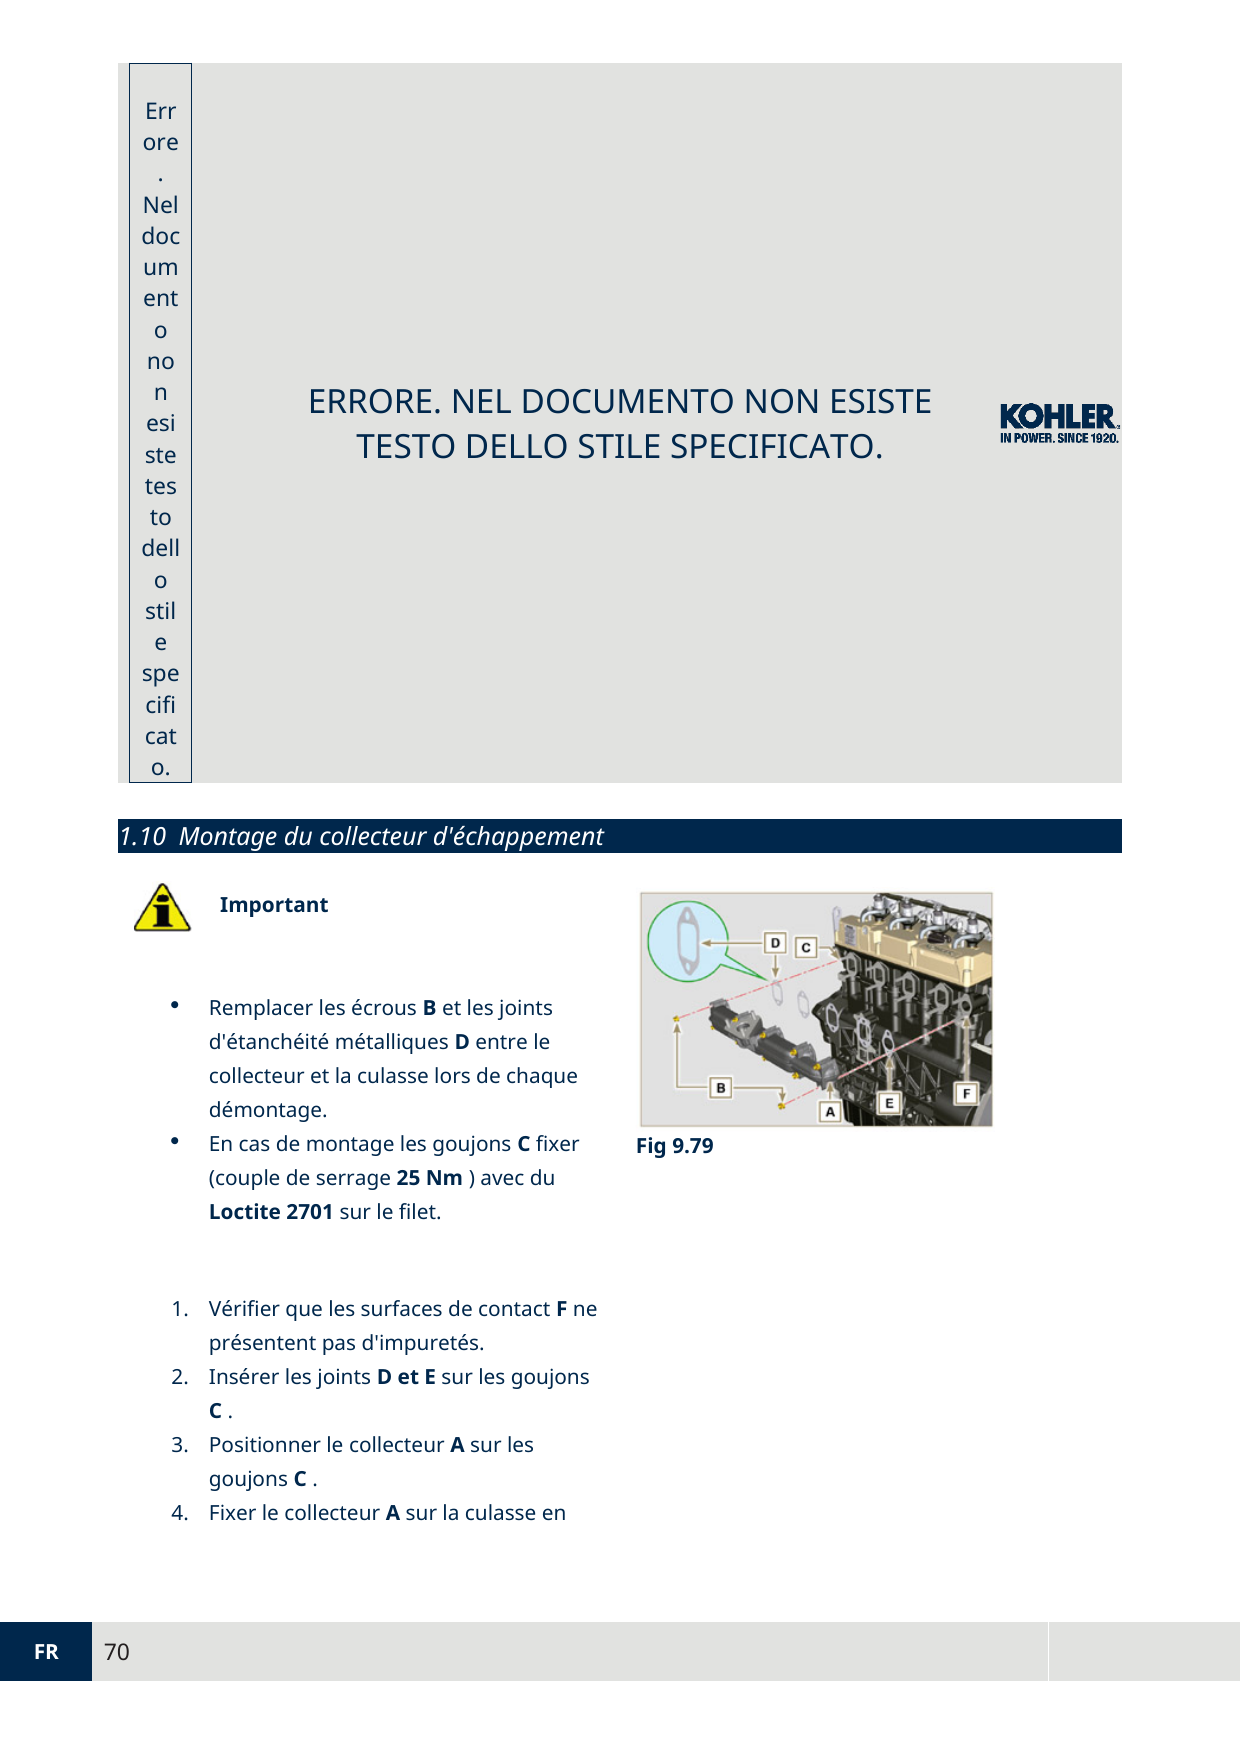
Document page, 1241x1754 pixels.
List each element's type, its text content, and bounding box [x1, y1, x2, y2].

table_header Important Remplacer les écrous B et les joints d'étanchéité métalliques D entre le collecteur et la culasse lors de chaque démontage. En cas de montage les goujons C fixer (couple de serrage 25 Nm ) avec du Loctite 2701 sur le filet. Vérifier que les surfaces de contact F ne présentent pas d'impuretés. Insérer les joints D et E sur les goujons C . Positionner le collecteur A sur les goujons C . Fixer le collecteur A sur la culasse en serrant les écrous B (couple de serrage 25 Nm ). [118, 872, 620, 1542]
table_header Fig 9.79 [620, 872, 1122, 1542]
subtitle Montage du collecteur d'échappement [118, 819, 1122, 853]
picture [1000, 403, 1121, 443]
picture [635, 887, 1002, 1132]
picture [133, 881, 193, 932]
